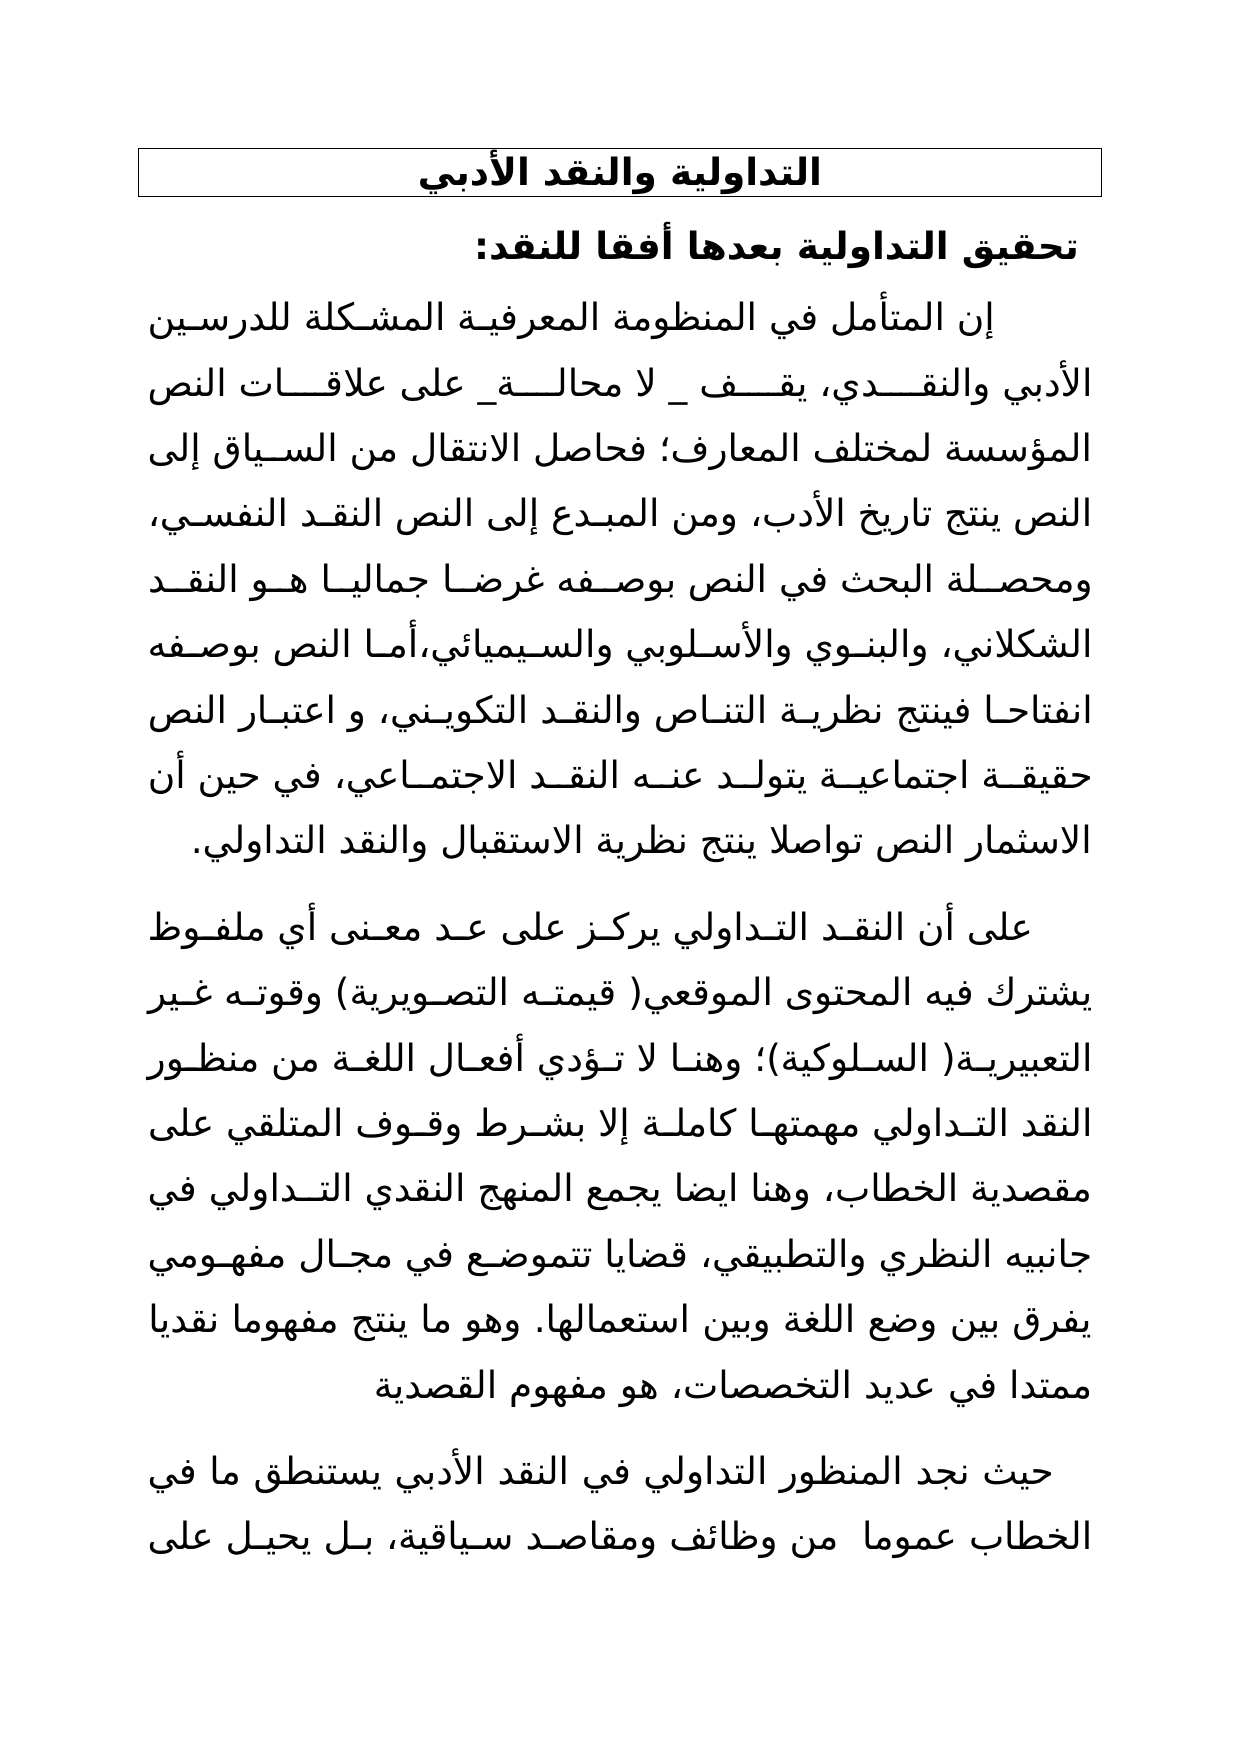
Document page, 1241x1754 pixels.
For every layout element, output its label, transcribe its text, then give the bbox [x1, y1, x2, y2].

text تحقيق التداولية بعدها أفقا للنقد: [148, 225, 1093, 268]
text على أن النقد التداولي يركز على عد معنى أي ملفوظ يشترك فيه المحتوى الموقعي( قيمته التصويرية) وقوته غير التعبيرية( السلوكية)؛ وهنا لا تؤدي أفعال اللغة من منظور النقد التداولي مهمتها كاملة إلا بشرط وقوف المتلقي على مقصدية الخطاب، وهنا ايضا يجمع المنهج النقدي التداولي في جانبيه النظري والتطبيقي، قضايا تتموضع في مجال مفهومي يفرق بين وضع اللغة وبين استعمالها. وهو ما ينتج مفهوما نقديا ممتدا في عديد التخصصات، هو مفهوم القصدية [148, 905, 1093, 1407]
text التداولية والنقد الأدبي [139, 149, 1101, 196]
text إن المتأمل في المنظومة المعرفية المشكلة للدرسين الأدبي والنقدي، يقف _ لا محالة_ على علاقات النص المؤسسة لمختلف المعارف؛ فحاصل الانتقال من السياق إلى النص ينتج تاريخ الأدب، ومن المبدع إلى النص النقد النفسي، ومحصلة البحث في النص بوصفه غرضا جماليا هو النقد الشكلاني، والبنوي والأسلوبي والسيميائي،أما النص بوصفه انفتاحا فينتج نظرية التناص والنقد التكويني، و اعتبار النص حقيقة اجتماعية يتولد عنه النقد الاجتماعي، في حين أن الاسثمار النص تواصلا ينتج نظرية الاستقبال والنقد التداولي. [148, 296, 1093, 863]
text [148, 1449, 1093, 1558]
